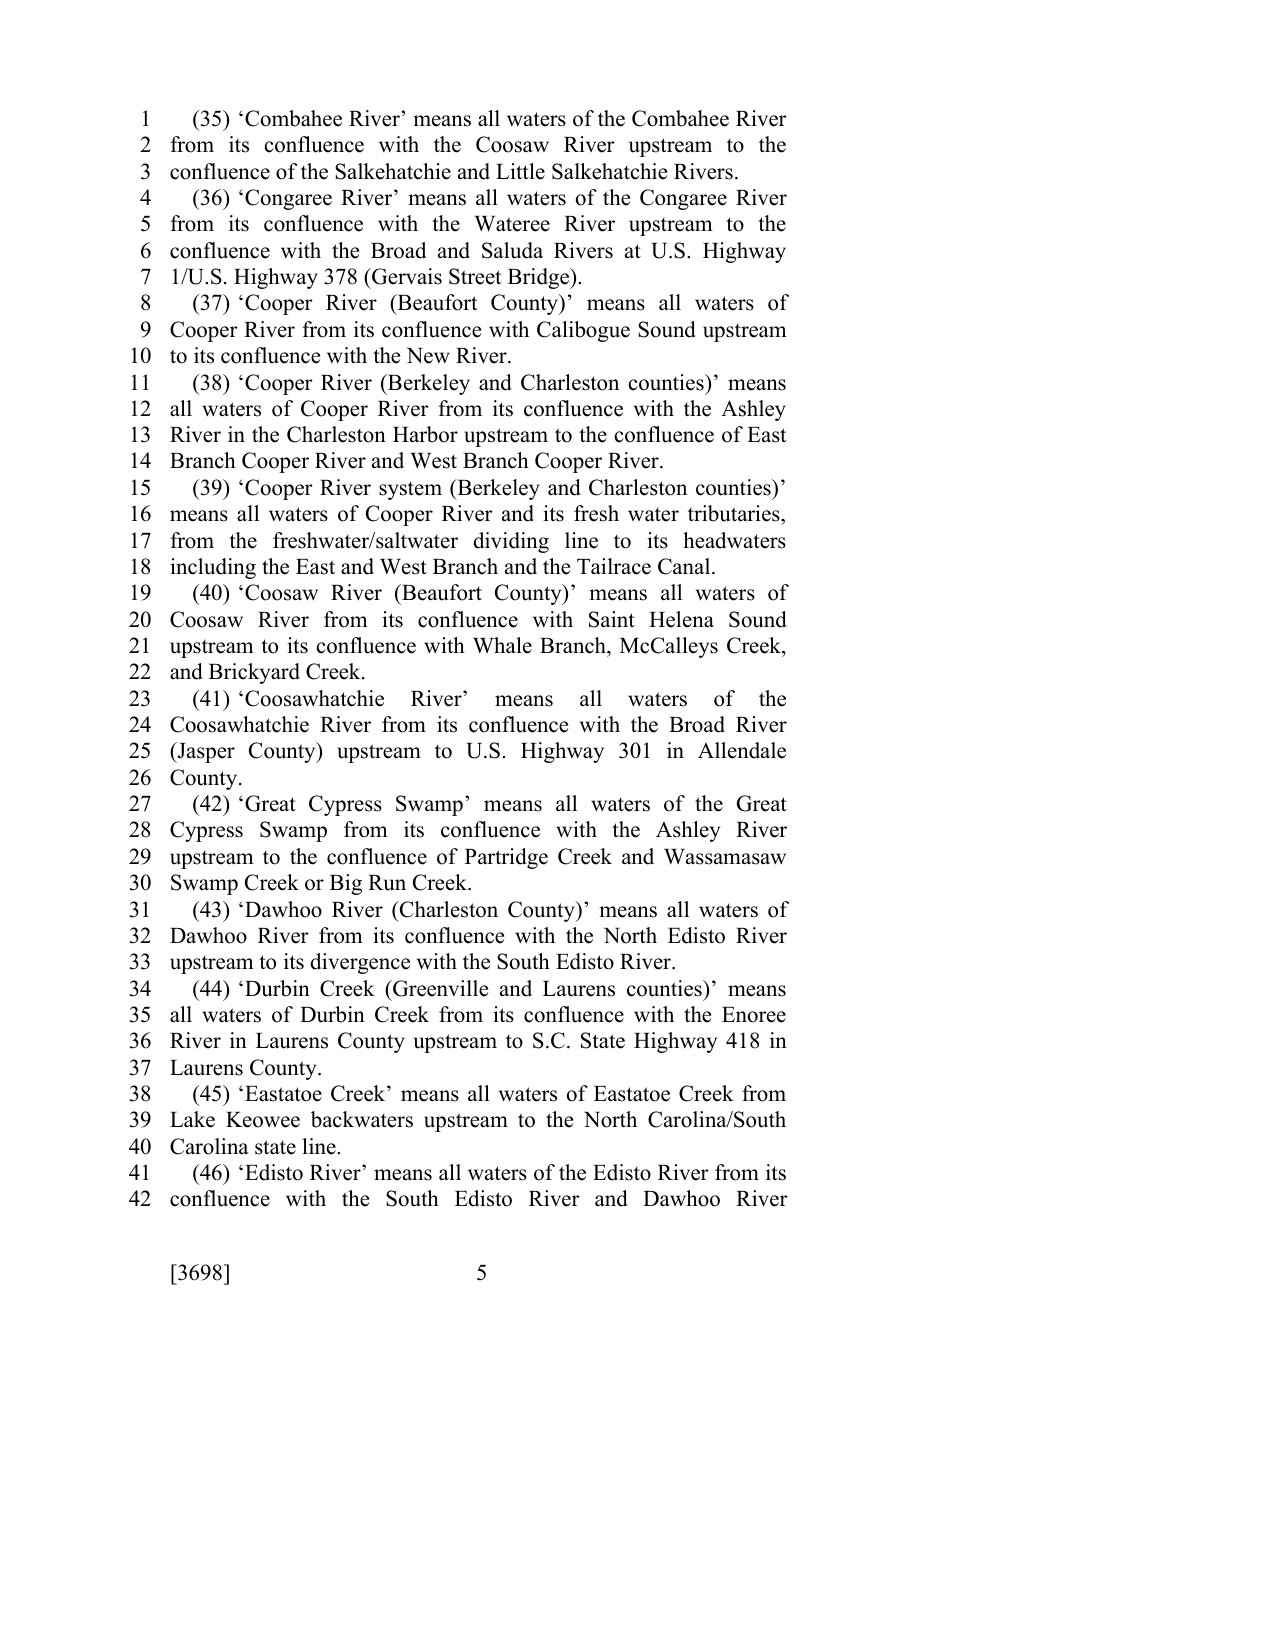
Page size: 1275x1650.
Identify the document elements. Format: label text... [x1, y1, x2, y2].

text (41) ‘Coosawhatchie River’ means all waters of the Coosawhatchie River from its confluence with the Broad River (Jasper County) upstream to U.S. Highway 301 in Allendale County. [169, 685, 787, 790]
text (35) ‘Combahee River’ means all waters of the Combahee River from its confluence with the Coosaw River upstream to the confluence of the Salkehatchie and Little Salkehatchie Rivers. [169, 105, 787, 184]
text (45) ‘Eastatoe Creek’ means all waters of Eastatoe Creek from Lake Keowee backwaters upstream to the North Carolina/South Carolina state line. [169, 1080, 787, 1159]
text (36) ‘Congaree River’ means all waters of the Congaree River from its confluence with the Wateree River upstream to the confluence with the Broad and Saluda Rivers at U.S. Highway 1/U.S. Highway 378 (Gervais Street Bridge). [169, 184, 787, 289]
text (39) ‘Cooper River system (Berkeley and Charleston counties)’ means all waters of Cooper River and its fresh water tributaries, from the freshwater/saltwater dividing line to its headwaters including the East and West Branch and the Tailrace Canal. [169, 474, 787, 579]
text (44) ‘Durbin Creek (Greenville and Laurens counties)’ means all waters of Durbin Creek from its confluence with the Enoree River in Laurens County upstream to S.C. State Highway 418 in Laurens County. [169, 975, 787, 1080]
text (43) ‘Dawhoo River (Charleston County)’ means all waters of Dawhoo River from its confluence with the North Edisto River upstream to its divergence with the South Edisto River. [169, 896, 787, 975]
text (38) ‘Cooper River (Berkeley and Charleston counties)’ means all waters of Cooper River from its confluence with the Ashley River in the Charleston Harbor upstream to the confluence of East Branch Cooper River and West Branch Cooper River. [169, 368, 787, 474]
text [169, 1159, 787, 1212]
text (42) ‘Great Cypress Swamp’ means all waters of the Great Cypress Swamp from its confluence with the Ashley River upstream to the confluence of Partridge Creek and Wassamasaw Swamp Creek or Big Run Creek. [169, 790, 787, 896]
text (37) ‘Cooper River (Beaufort County)’ means all waters of Cooper River from its confluence with Calibogue Sound upstream to its confluence with the New River. [169, 289, 787, 368]
text (40) ‘Coosaw River (Beaufort County)’ means all waters of Coosaw River from its confluence with Saint Helena Sound upstream to its confluence with Whale Branch, McCalleys Creek, and Brickyard Creek. [169, 579, 787, 685]
